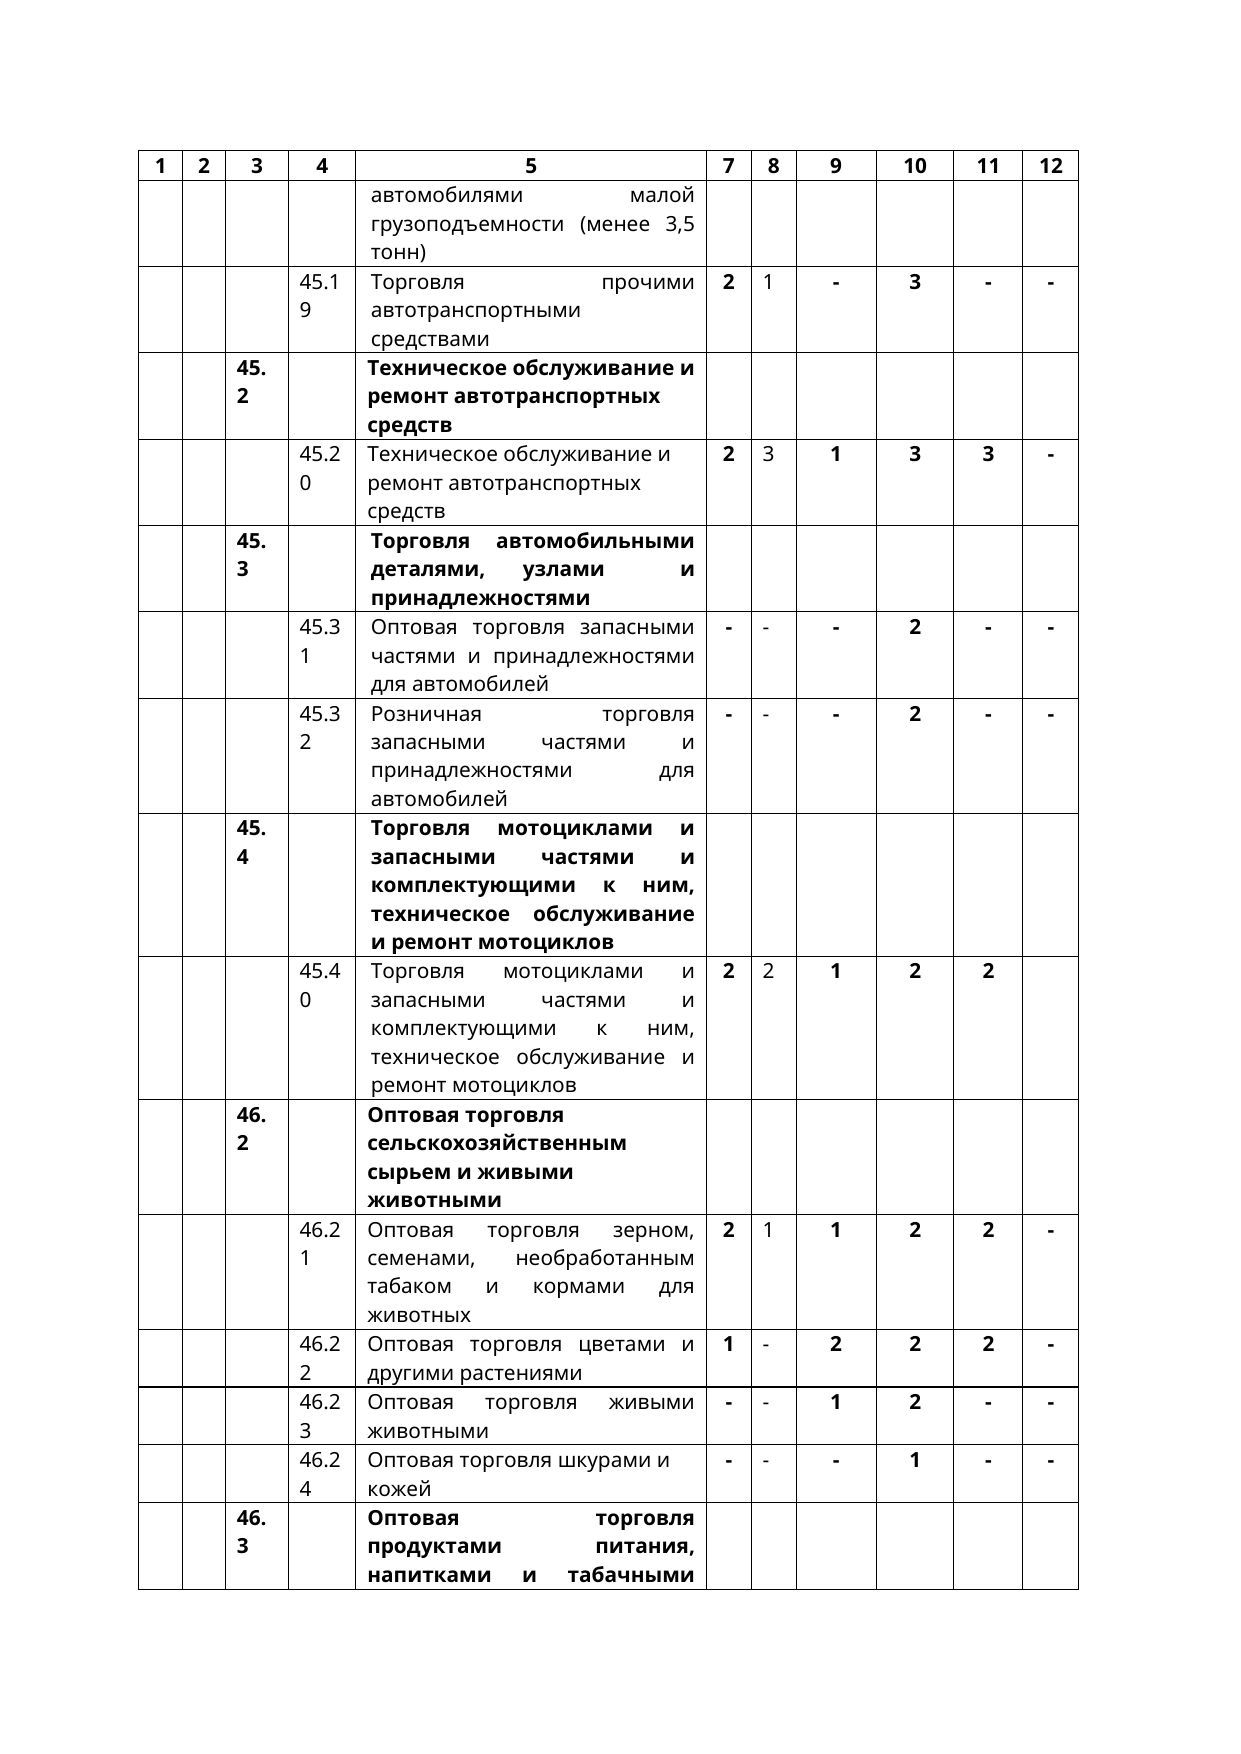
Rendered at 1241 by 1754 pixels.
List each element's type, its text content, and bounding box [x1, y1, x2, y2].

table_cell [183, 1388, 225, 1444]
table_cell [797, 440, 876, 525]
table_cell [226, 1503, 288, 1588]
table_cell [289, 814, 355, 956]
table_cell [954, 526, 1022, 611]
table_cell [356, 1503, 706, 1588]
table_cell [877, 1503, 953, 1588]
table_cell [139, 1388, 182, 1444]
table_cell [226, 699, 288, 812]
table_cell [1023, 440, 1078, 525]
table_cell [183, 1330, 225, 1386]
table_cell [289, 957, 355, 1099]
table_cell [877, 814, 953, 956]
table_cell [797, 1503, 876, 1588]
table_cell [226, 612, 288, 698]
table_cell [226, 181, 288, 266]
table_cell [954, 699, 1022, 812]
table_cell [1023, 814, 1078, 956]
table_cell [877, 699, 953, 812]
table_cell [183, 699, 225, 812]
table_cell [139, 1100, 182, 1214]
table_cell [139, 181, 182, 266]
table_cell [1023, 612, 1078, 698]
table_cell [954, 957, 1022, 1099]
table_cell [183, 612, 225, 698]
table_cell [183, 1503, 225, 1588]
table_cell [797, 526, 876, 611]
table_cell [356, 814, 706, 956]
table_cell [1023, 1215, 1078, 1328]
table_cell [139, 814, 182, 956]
table_header 7 [707, 151, 751, 179]
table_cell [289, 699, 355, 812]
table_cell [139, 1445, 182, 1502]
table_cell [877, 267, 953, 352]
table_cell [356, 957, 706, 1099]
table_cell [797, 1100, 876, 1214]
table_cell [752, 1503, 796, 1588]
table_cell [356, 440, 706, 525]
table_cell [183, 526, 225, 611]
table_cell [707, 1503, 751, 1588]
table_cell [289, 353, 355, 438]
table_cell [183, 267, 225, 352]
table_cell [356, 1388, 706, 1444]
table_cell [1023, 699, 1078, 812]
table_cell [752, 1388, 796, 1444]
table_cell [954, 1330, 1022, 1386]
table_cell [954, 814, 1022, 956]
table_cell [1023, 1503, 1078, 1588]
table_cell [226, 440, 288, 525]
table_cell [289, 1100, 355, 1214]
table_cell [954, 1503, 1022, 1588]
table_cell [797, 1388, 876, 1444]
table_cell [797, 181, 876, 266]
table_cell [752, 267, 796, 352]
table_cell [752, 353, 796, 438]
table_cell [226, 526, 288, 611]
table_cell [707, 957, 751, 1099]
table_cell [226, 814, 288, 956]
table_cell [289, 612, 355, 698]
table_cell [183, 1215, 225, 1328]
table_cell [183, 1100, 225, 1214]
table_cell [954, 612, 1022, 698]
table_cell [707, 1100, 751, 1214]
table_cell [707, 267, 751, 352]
table_header 12 [1023, 151, 1078, 179]
table_header 10 [877, 151, 953, 179]
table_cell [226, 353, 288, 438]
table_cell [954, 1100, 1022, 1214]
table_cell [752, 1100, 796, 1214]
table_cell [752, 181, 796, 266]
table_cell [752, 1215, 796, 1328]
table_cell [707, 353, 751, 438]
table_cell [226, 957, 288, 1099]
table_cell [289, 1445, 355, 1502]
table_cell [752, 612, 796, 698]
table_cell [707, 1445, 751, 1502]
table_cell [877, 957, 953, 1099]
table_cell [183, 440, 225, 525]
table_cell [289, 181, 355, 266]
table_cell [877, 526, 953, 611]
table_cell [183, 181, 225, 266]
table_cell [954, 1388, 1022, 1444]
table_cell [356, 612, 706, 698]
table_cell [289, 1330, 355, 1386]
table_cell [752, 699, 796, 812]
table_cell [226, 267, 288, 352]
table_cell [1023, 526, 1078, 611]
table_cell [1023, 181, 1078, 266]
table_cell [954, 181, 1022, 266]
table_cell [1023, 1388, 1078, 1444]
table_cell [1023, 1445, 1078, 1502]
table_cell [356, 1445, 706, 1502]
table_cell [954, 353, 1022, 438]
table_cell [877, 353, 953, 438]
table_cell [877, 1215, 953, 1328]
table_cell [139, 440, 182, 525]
table_header 4 [289, 151, 355, 179]
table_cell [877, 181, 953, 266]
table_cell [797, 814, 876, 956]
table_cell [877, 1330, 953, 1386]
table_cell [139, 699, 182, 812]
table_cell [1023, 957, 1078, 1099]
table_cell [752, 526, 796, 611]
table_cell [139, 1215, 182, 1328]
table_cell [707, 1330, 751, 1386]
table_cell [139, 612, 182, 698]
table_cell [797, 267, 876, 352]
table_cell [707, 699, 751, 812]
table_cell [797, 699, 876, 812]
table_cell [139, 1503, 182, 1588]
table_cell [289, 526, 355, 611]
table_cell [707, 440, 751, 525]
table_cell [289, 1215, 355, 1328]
table_header 1 [139, 151, 182, 179]
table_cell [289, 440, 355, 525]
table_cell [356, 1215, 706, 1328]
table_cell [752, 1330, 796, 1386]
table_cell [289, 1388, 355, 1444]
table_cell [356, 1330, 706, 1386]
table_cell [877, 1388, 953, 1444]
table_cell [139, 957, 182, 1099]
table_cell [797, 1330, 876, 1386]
table_header 9 [797, 151, 876, 179]
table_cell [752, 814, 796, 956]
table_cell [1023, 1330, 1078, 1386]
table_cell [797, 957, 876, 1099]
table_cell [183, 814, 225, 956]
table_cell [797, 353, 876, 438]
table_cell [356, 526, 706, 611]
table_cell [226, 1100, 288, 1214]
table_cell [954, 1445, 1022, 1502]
table_header 8 [752, 151, 796, 179]
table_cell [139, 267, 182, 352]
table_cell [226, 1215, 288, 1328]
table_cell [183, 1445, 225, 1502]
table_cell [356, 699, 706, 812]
table_header 5 [356, 151, 706, 179]
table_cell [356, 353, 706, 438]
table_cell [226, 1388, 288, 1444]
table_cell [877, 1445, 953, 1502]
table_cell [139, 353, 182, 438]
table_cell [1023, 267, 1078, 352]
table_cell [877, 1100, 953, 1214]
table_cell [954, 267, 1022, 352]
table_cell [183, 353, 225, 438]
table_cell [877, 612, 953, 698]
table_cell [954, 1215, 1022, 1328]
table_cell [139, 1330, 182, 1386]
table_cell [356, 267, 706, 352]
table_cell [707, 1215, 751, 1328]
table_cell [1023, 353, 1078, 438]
table_header 2 [183, 151, 225, 179]
table_header 3 [226, 151, 288, 179]
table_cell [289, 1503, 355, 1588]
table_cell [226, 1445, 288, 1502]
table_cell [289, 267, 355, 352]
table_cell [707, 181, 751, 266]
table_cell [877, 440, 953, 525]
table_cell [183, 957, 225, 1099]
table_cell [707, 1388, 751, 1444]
table_header 11 [954, 151, 1022, 179]
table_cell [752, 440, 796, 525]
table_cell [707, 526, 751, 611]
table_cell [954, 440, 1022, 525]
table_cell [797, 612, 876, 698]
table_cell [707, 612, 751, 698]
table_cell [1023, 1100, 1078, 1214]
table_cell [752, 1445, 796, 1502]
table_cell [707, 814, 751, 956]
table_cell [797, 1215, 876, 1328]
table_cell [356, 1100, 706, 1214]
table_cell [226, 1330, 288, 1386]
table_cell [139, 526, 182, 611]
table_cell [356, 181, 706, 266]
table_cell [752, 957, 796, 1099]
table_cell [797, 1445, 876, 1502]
